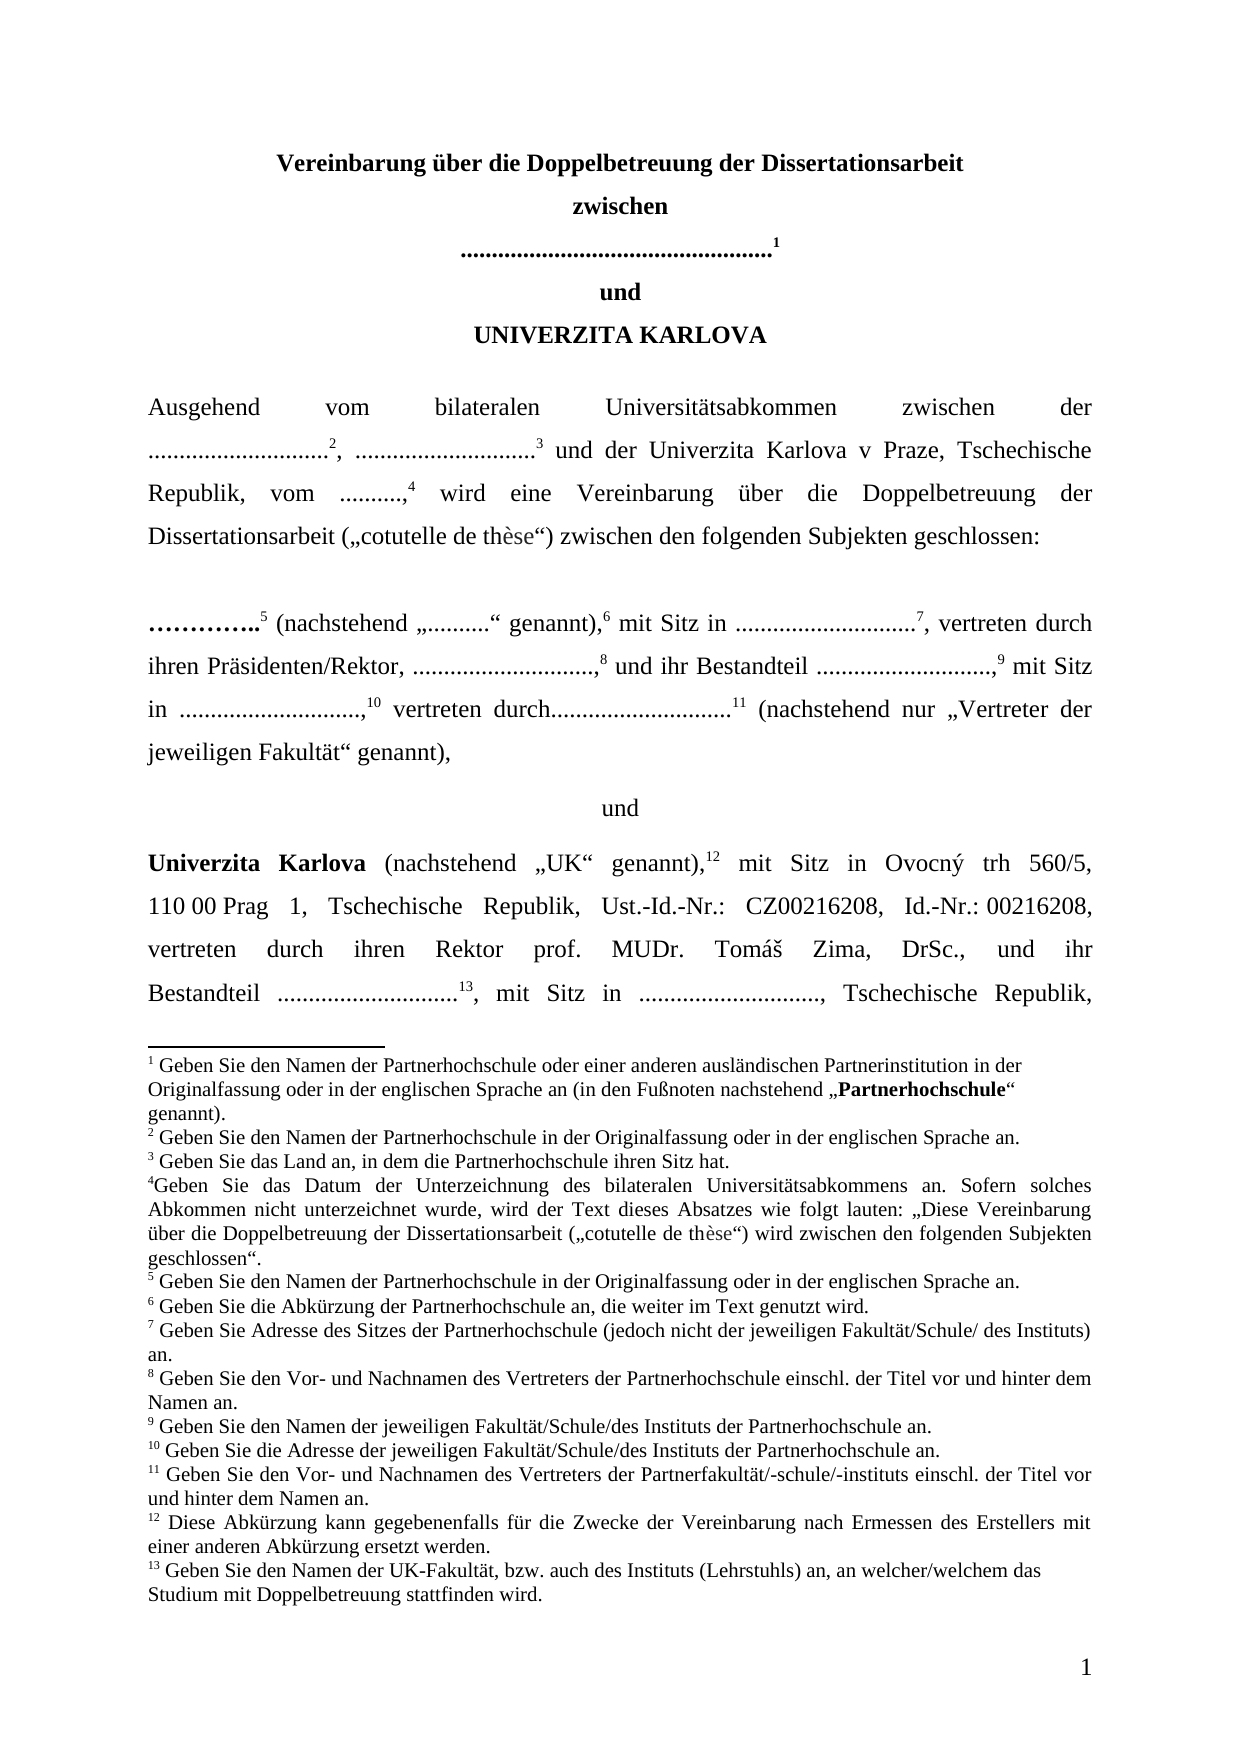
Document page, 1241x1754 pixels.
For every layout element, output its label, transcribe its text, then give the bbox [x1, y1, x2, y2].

text Vereinbarung über die Doppelbetreuung der Dissertationsarbeit [148, 148, 1093, 176]
text und [148, 793, 1093, 821]
text UNIVERZITA KARLOVA [148, 320, 1093, 349]
text Univerzita Karlova (nachstehend „UK“ genannt), mit Sitz in Ovocný trh 560/5, 110 00 Prag 1, Tschechische Republik, Ust.-Id.-Nr.: CZ00216208, Id.-Nr.: 00216208, vertreten durch ihren Rektor prof. MUDr. Tomáš Zima, DrSc., und ihr Bestandteil ............................., mit Sitz in ............................., Tschechische Republik, vertreten durch den Dekan ............................. (nachstehend nur „Vertreter der jeweiligen Fakultät“ genannt) [148, 848, 1093, 1006]
text .................................................. [148, 234, 1093, 263]
text ………….. (nachstehend „..........“ genannt), mit Sitz in ............................., vertreten durch ihren Präsidenten/Rektor, ............................., und ihr Bestandteil ............................, mit Sitz in ............................., vertreten durch............................. (nachstehend nur „Vertreter der jeweiligen Fakultät“ genannt), [148, 608, 1093, 766]
text und [148, 277, 1093, 306]
text zwischen [148, 191, 1093, 219]
text Ausgehend vom bilateralen Universitätsabkommen zwischen der ............................., ............................. und der Univerzita Karlova v Praze, Tschechische Republik, vom .........., wird eine Vereinbarung über die Doppelbetreuung der Dissertationsarbeit („cotutelle de thèse“) zwischen den folgenden Subjekten geschlossen: [148, 392, 1093, 550]
